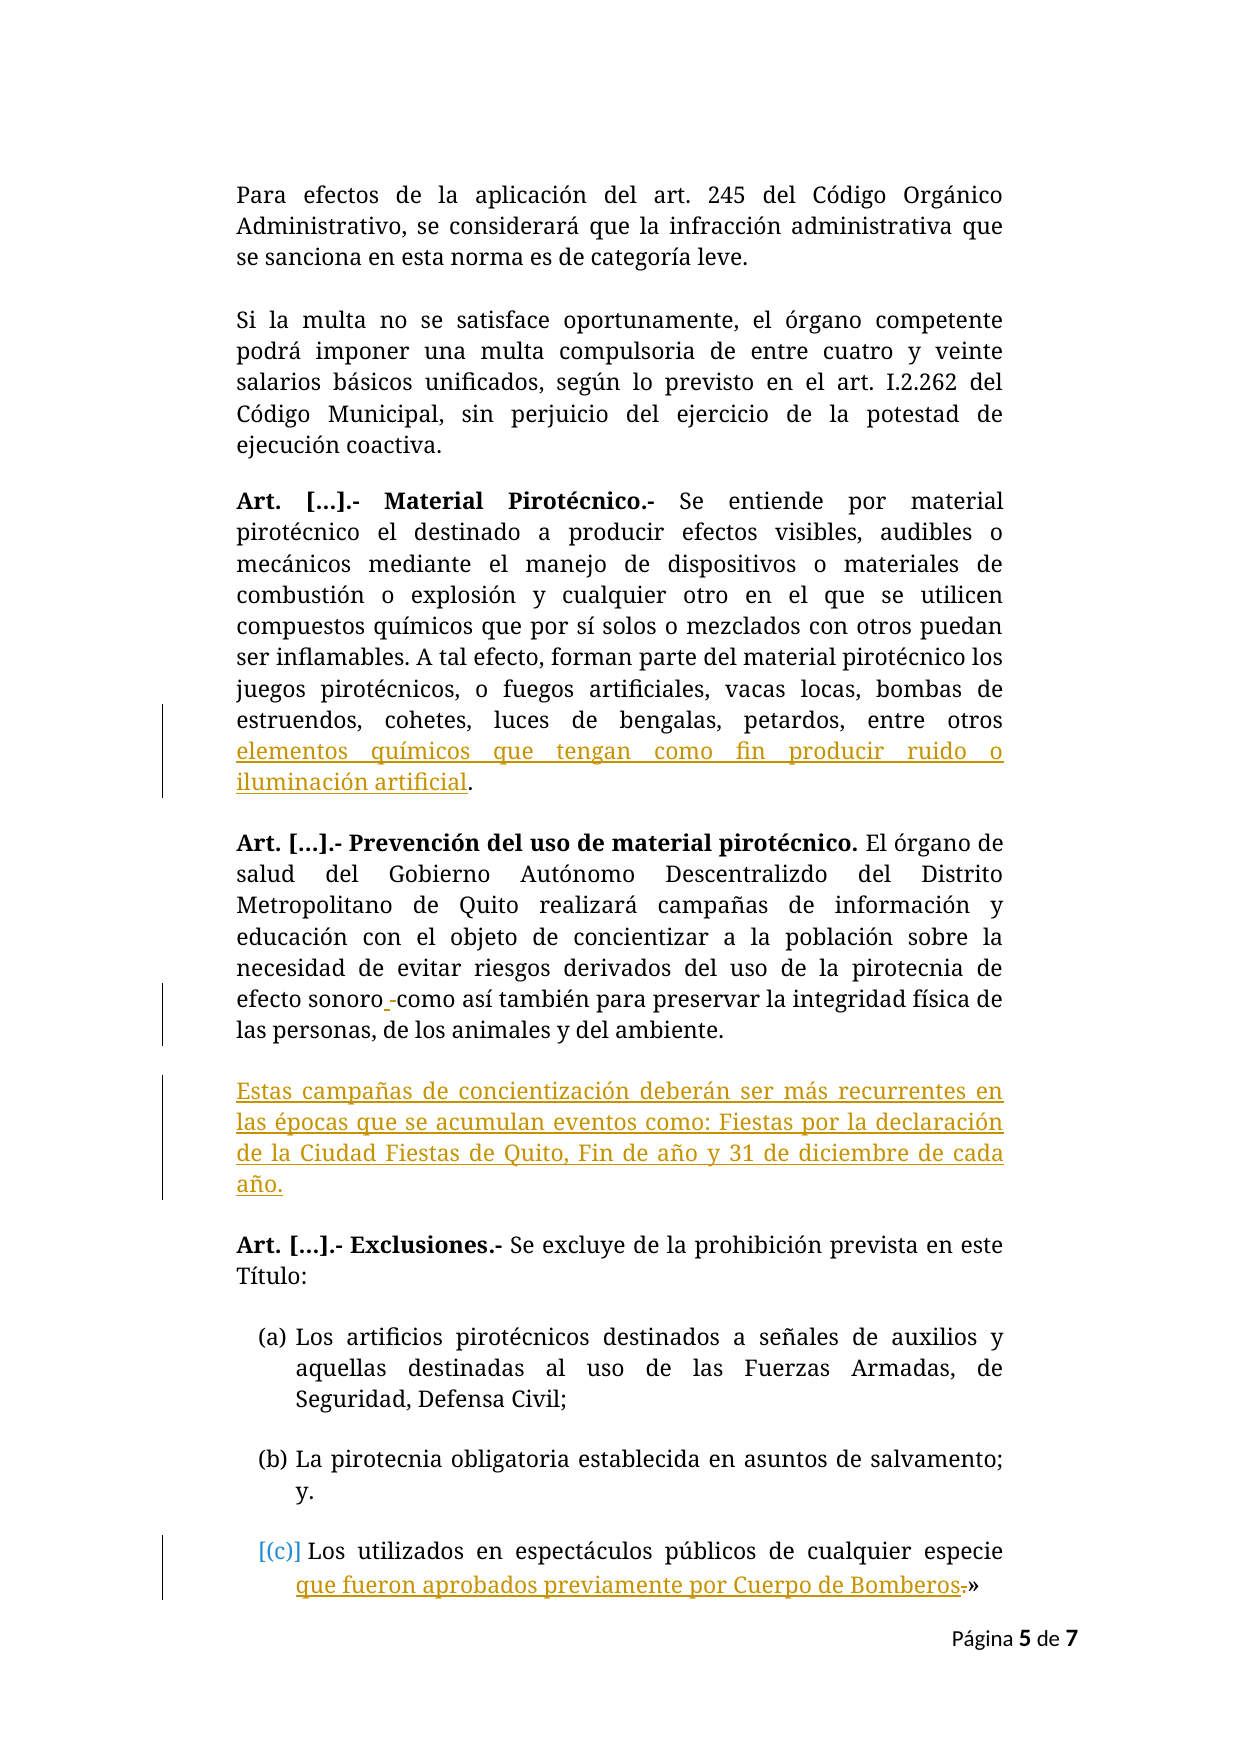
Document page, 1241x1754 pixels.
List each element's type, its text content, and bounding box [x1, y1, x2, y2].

text Para efectos de la aplicación del art. 245 del Código Orgánico Administrativo, se considerará que la infracción administrativa que se sanciona en esta norma es de categoría leve. [236, 179, 1004, 273]
list Los utilizados en espectáculos públicos de cualquier especie» [258, 1535, 1004, 1600]
list La pirotecnia obligatoria establecida en asuntos de salvamento; y. [258, 1443, 1004, 1506]
text Si la multa no se satisface oportunamente, el órgano competente podrá imponer una multa compulsoria de entre cuatro y veinte salarios básicos unificados, según lo previsto en el art. I.2.262 del Código Municipal, sin perjuicio del ejercicio de la potestad de ejecución coactiva. [236, 304, 1004, 460]
list Los artificios pirotécnicos destinados a señales de auxilios y aquellas destinadas al uso de las Fuerzas Armadas, de Seguridad, Defensa Civil; [258, 1321, 1004, 1414]
text Art. […].- Material Pirotécnico.- Se entiende por material pirotécnico el destinado a producir efectos visibles, audibles o mecánicos mediante el manejo de dispositivos o materiales de combustión o explosión y cualquier otro en el que se utilicen compuestos químicos que por sí solos o mezclados con otros puedan ser inflamables. A tal efecto, forman parte del material pirotécnico los juegos pirotécnicos, o fuegos artificiales, vacas locas, bombas de estruendos, cohetes, luces de bengalas, petardos, entre otros. [236, 485, 1004, 761]
text Art. […].- Prevención del uso de material pirotécnico. El órgano de salud del Gobierno Autónomo Descentralizdo del Distrito Metropolitano de Quito realizará campañas de información y educación con el objeto de concientizar a la población sobre la necesidad de evitar riesgos derivados del uso de la pirotecnia de efecto sonorocomo así también para preservar la integridad física de las personas, de los animales y del ambiente. [236, 827, 1004, 1046]
text Art. […].- Exclusiones.- Se excluye de la prohibición prevista en este Título: [236, 1229, 1004, 1291]
